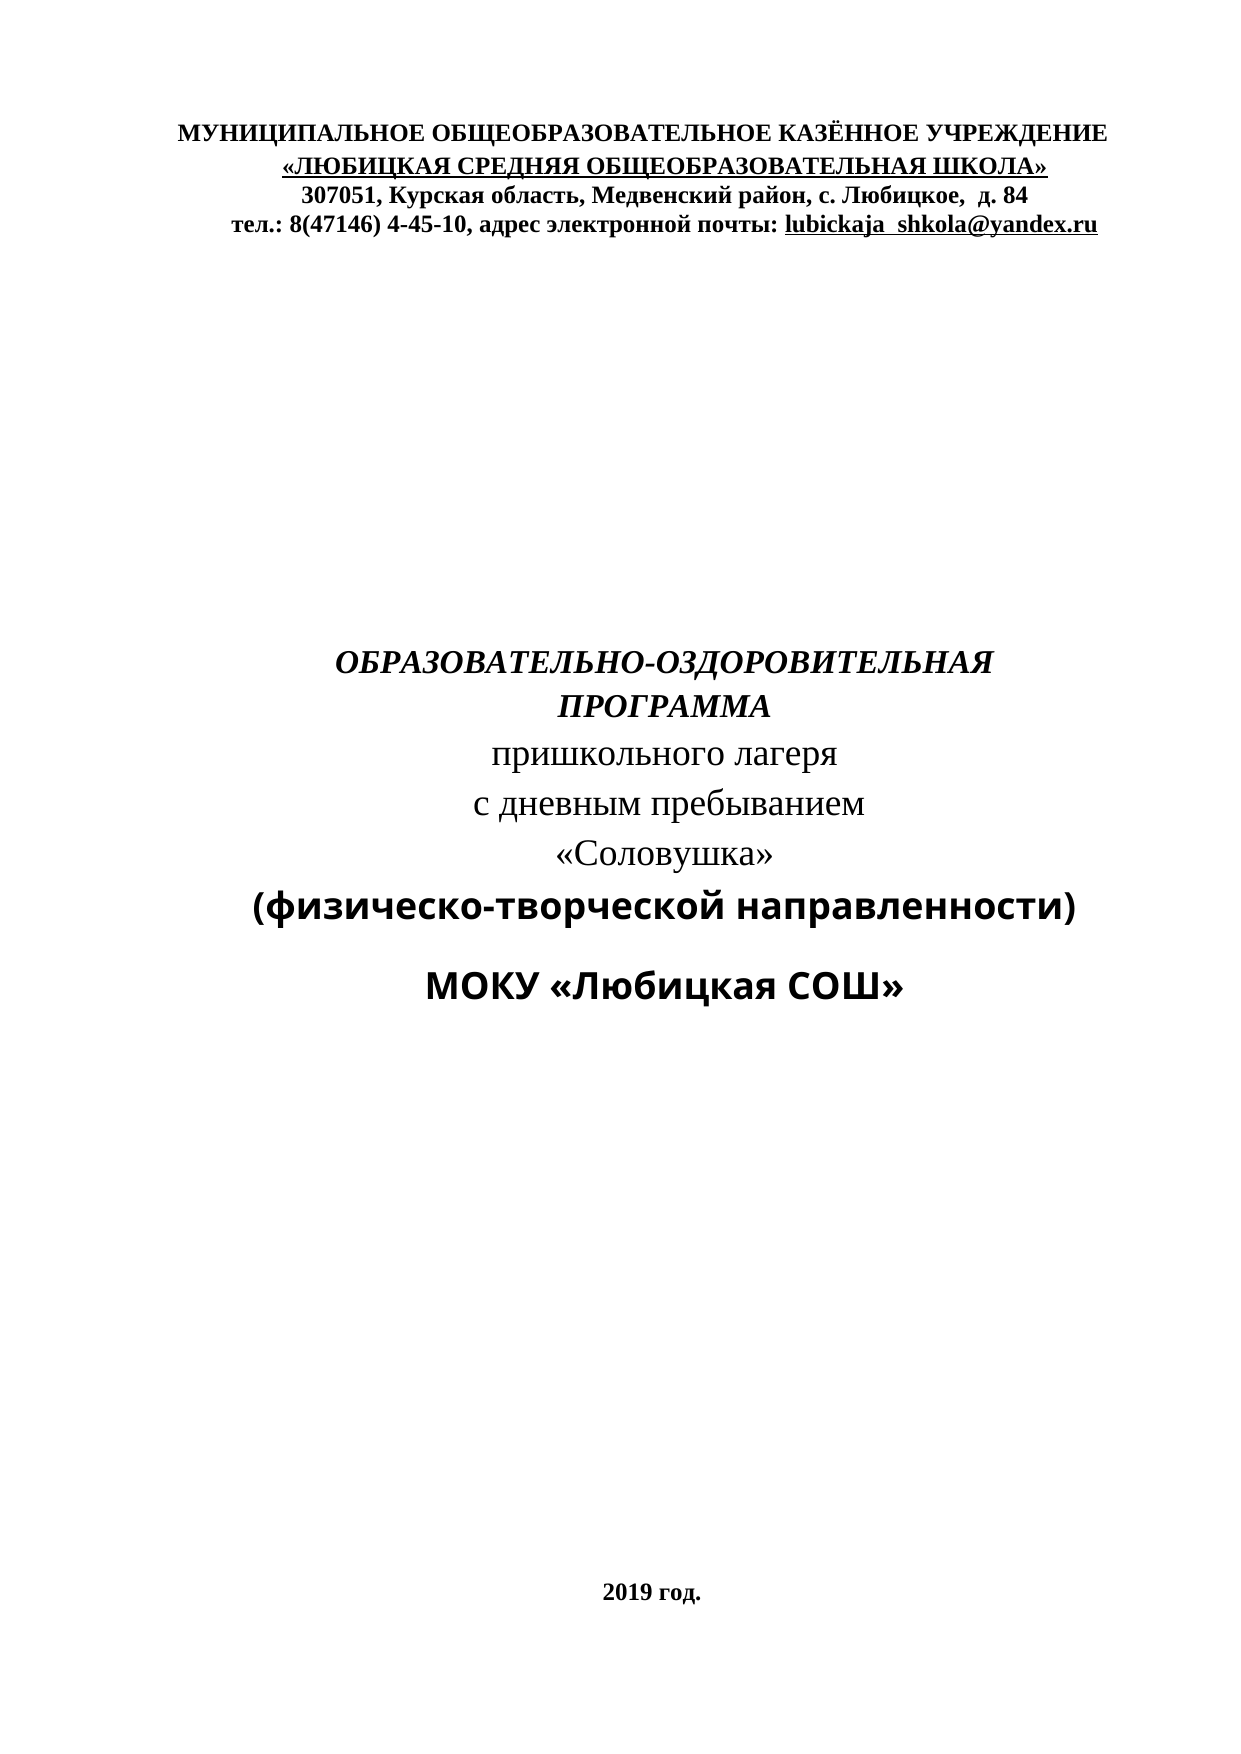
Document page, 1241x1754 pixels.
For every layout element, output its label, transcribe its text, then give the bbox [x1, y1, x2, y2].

text пришкольного лагеря [177, 731, 1152, 774]
text МОКУ «Любицкая СОШ» [177, 959, 1152, 1010]
text ПРОГРАММА [177, 687, 1152, 725]
text с дневным пребыванием [177, 780, 1152, 823]
text тел.: 8(47146) 4-45-10, адрес электронной почты: lubickaja shkola@yandex.ru [177, 209, 1152, 237]
text «ЛЮБИЦКАЯ СРЕДНЯЯ ОБЩЕОБРАЗОВАТЕЛЬНАЯ ШКОЛА» [177, 151, 1152, 180]
text «Соловушка» [177, 830, 1152, 873]
text 307051, Курская область, Медвенский район, с. Любицкое, д. 84 [177, 180, 1152, 209]
text МУНИЦИПАЛЬНОЕ ОБЩЕОБРАЗОВАТЕЛЬНОЕ КАЗЁННОЕ УЧРЕЖДЕНИЕ [177, 118, 1152, 147]
text (физическо-творческой направленности) [177, 879, 1152, 931]
text ОБРАЗОВАТЕЛЬНО-ОЗДОРОВИТЕЛЬНАЯ [177, 643, 1152, 681]
text 2019 год. [177, 1577, 1152, 1606]
